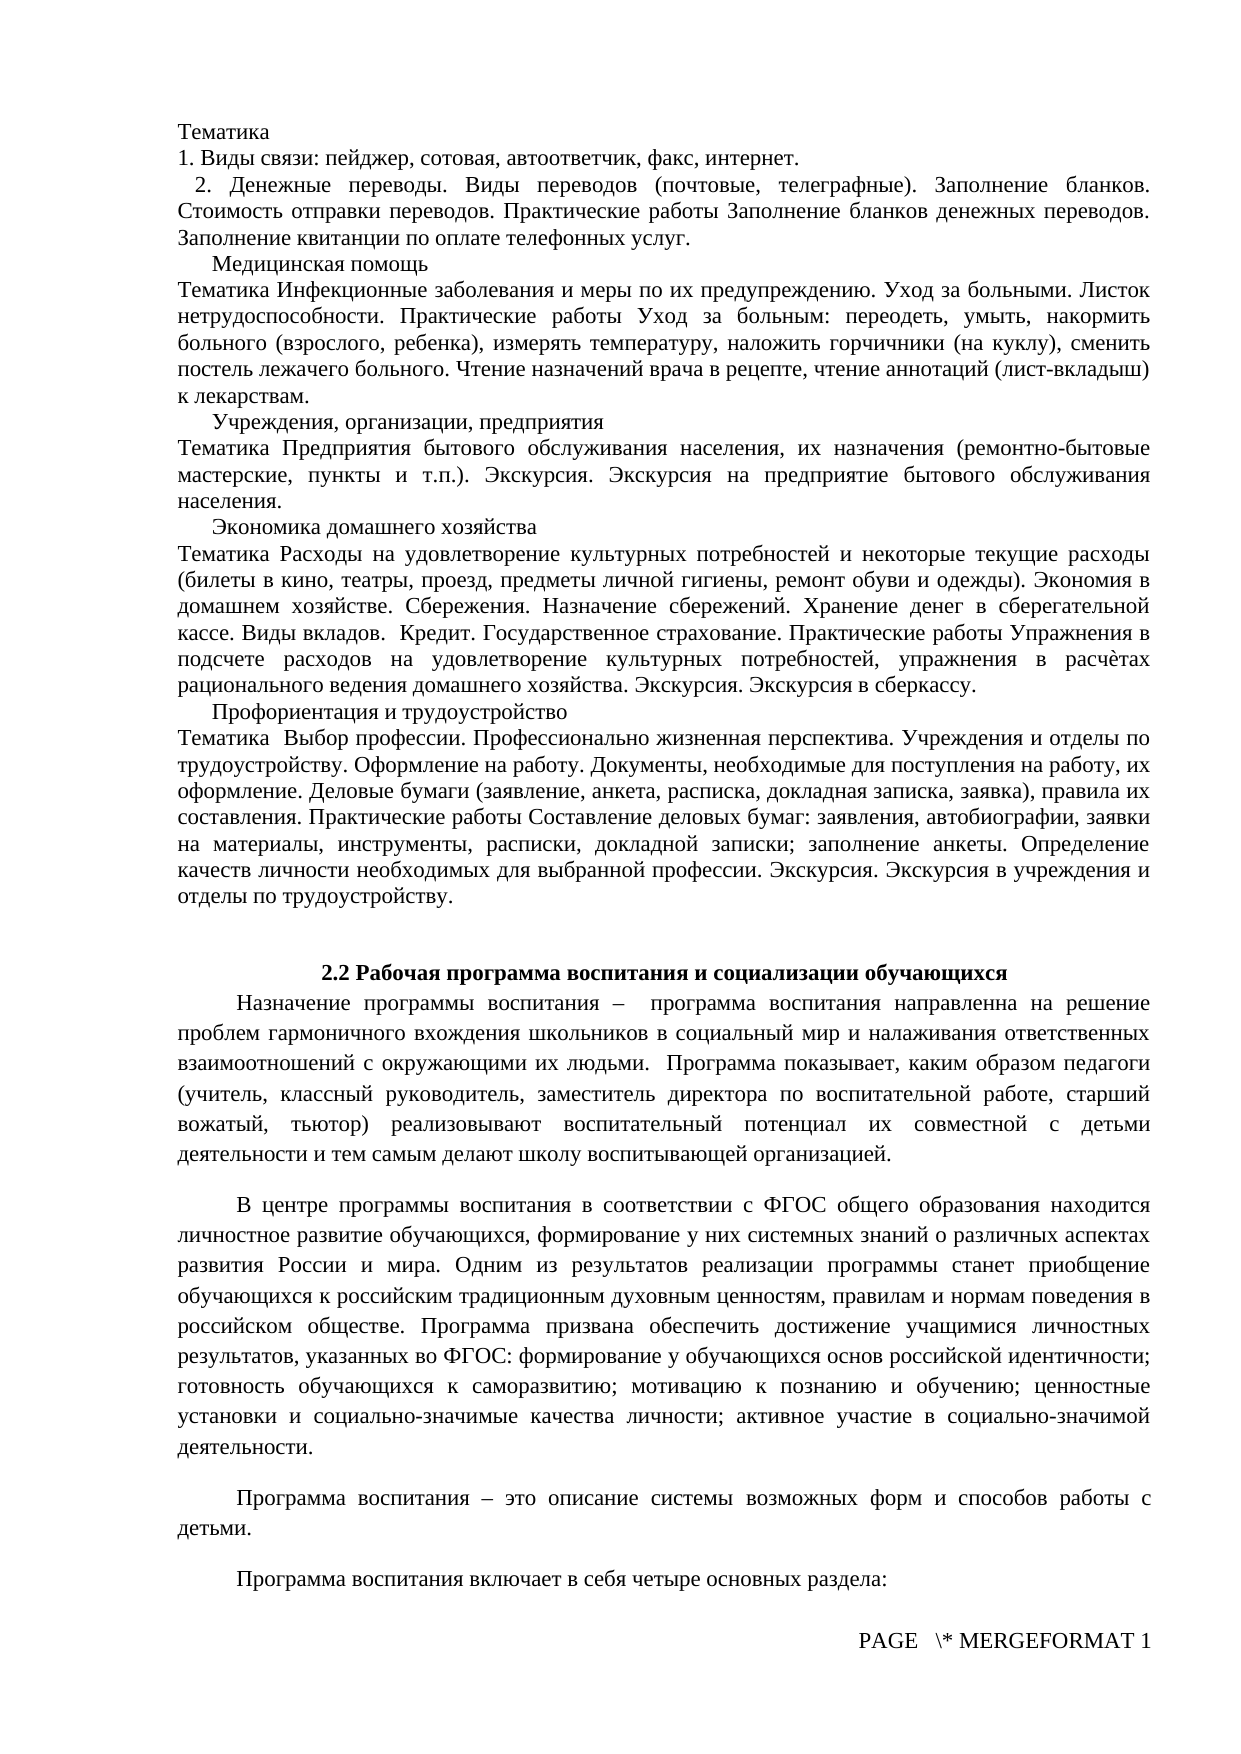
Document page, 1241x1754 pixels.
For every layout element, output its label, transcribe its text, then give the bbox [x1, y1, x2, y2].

text Медицинская помощь [177, 250, 1152, 276]
text Программа воспитания – это описание системы возможных форм и способов работы с детьми. [177, 1484, 1152, 1540]
text Тематика Выбор профессии. Профессионально жизненная перспектива. Учреждения и отделы по трудоустройству. Оформление на работу. Документы, необходимые для поступления на работу, их оформление. Деловые бумаги (заявление, анкета, расписка, докладная записка, заявка), правила их составления. Практические работы Составление деловых бумаг: заявления, автобиографии, заявки на материалы, инструменты, расписки, докладной записки; заполнение анкеты. Определение качеств личности необходимых для выбранной профессии. Экскурсия. Экскурсия в учреждения и отделы по трудоустройству. [177, 724, 1152, 909]
text Тематика Инфекционные заболевания и меры по их предупреждению. Уход за больными. Листок нетрудоспособности. Практические работы Уход за больным: переодеть, умыть, накормить больного (взрослого, ребенка), измерять температуру, наложить горчичники (на куклу), сменить постель лежачего больного. Чтение назначений врача в рецепте, чтение аннотаций (лист-вкладыш) к лекарствам. [177, 276, 1152, 408]
text Профориентация и трудоустройство [177, 698, 1152, 724]
text Учреждения, организации, предприятия [177, 408, 1152, 434]
text 1. Виды связи: пейджер, сотовая, автоответчик, факс, интернет. [177, 144, 1152, 171]
text Экономика домашнего хозяйства [177, 513, 1152, 540]
text Программа воспитания включает в себя четыре основных раздела: [177, 1565, 1152, 1591]
text Тематика Расходы на удовлетворение культурных потребностей и некоторые текущие расходы (билеты в кино, театры, проезд, предметы личной гигиены, ремонт обуви и одежды). Экономия в домашнем хозяйстве. Сбережения. Назначение сбережений. Хранение денег в сберегательной кассе. Виды вкладов. Кредит. Государственное страхование. Практические работы Упражнения в подсчете расходов на удовлетворение культурных потребностей, упражнения в расчѐтах рационального ведения домашнего хозяйства. Экскурсия. Экскурсия в сберкассу. [177, 540, 1152, 698]
text Назначение программы воспитания – программа воспитания направленна на решение проблем гармоничного вхождения школьников в социальный мир и налаживания ответственных взаимоотношений с окружающими их людьми. Программа показывает, каким образом педагоги (учитель, классный руководитель, заместитель директора по воспитательной работе, старший вожатый, тьютор) реализовывают воспитательный потенциал их совместной с детьми деятельности и тем самым делают школу воспитывающей организацией. [177, 989, 1152, 1166]
text 2. Денежные переводы. Виды переводов (почтовые, телеграфные). Заполнение бланков. Стоимость отправки переводов. Практические работы Заполнение бланков денежных переводов. Заполнение квитанции по оплате телефонных услуг. [177, 171, 1152, 250]
text Тематика [177, 118, 1152, 144]
text Тематика Предприятия бытового обслуживания населения, их назначения (ремонтно-бытовые мастерские, пункты и т.п.). Экскурсия. Экскурсия на предприятие бытового обслуживания населения. [177, 434, 1152, 513]
subtitle 2.2 Рабочая программа воспитания и социализации обучающихся [177, 959, 1152, 985]
text В центре программы воспитания в соответствии с ФГОС общего образования находится личностное развитие обучающихся, формирование у них системных знаний о различных аспектах развития России и мира. Одним из результатов реализации программы станет приобщение обучающихся к российским традиционным духовным ценностям, правилам и нормам поведения в российском обществе. Программа призвана обеспечить достижение учащимися личностных результатов, указанных во ФГОС: формирование у обучающихся основ российской идентичности; готовность обучающихся к саморазвитию; мотивацию к познанию и обучению; ценностные установки и социально-значимые качества личности; активное участие в социально-значимой деятельности. [177, 1191, 1152, 1459]
